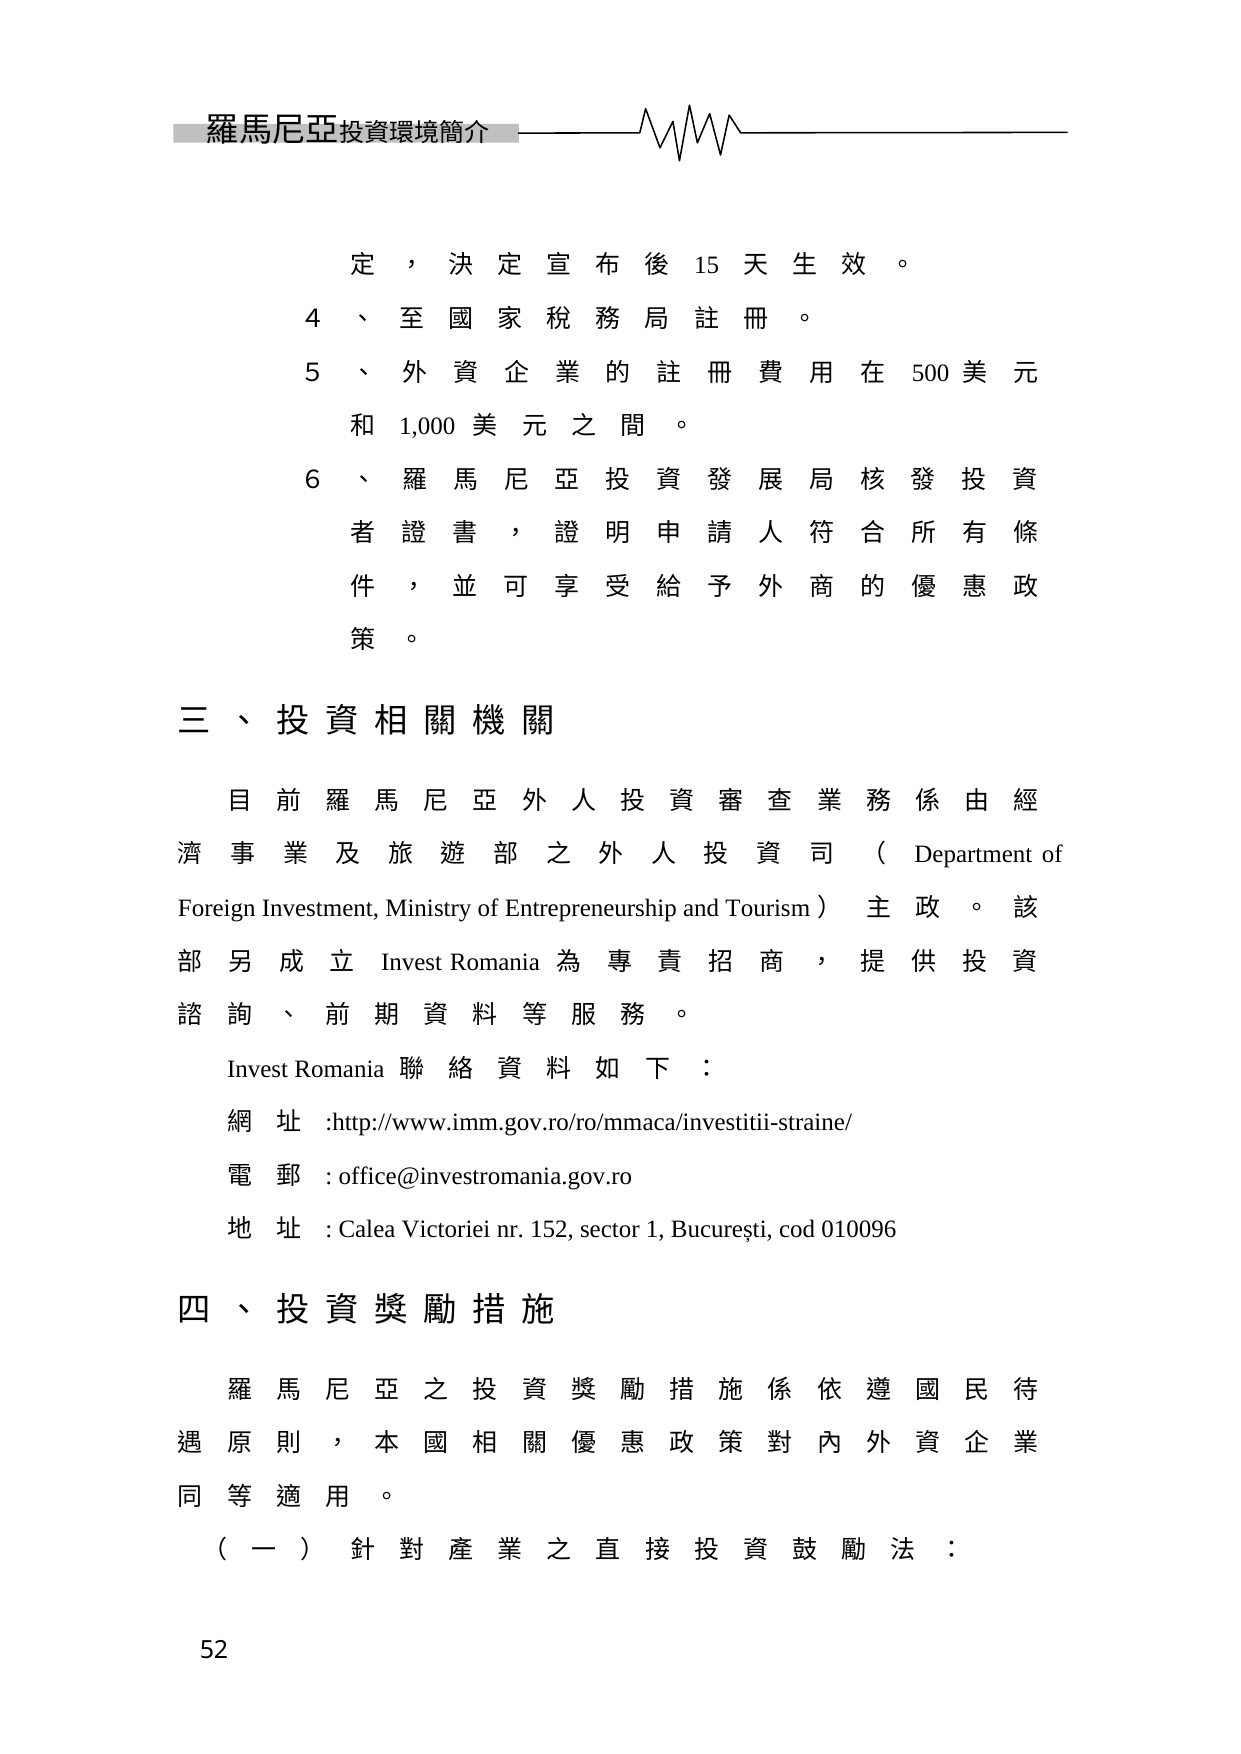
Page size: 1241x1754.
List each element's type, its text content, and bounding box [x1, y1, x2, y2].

text 三、投資相關機關 [178, 691, 1063, 745]
text 四、投資獎勵措施 [178, 1280, 1063, 1334]
text 網址:http://www.imm.gov.ro/ro/mmaca/investitii-straine/ [178, 1093, 1063, 1146]
text ４、至國家稅務局註冊。 [276, 290, 1063, 343]
text ６、羅馬尼亞投資發展局核發投資者證書，證明申請人符合所有條件，並可享受給予外商的優惠政策。 [276, 450, 1063, 664]
text （一）針對產業之直接投資鼓勵法： [202, 1521, 1063, 1575]
text 目前羅馬尼亞外人投資審查業務係由經濟事業及旅遊部之外人投資司（Department of Foreign Investment, Ministry of Entrepreneurship and Tourism）主政。該部另成立Invest Romania為專責招商，提供投資諮詢、前期資料等服務。 [178, 772, 1063, 1039]
text ５、外資企業的註冊費用在500美元和1,000美元之間。 [276, 343, 1063, 450]
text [276, 236, 1063, 290]
text Invest Romania聯絡資料如下： [178, 1039, 1063, 1093]
text 羅馬尼亞之投資獎勵措施係依遵國民待遇原則，本國相關優惠政策對內外資企業同等適用。 [178, 1361, 1063, 1521]
text 電郵: office@investromania.gov.ro [178, 1146, 1063, 1200]
text 地址: Calea Victoriei nr. 152, sector 1, București, cod 010096 [178, 1200, 1063, 1253]
